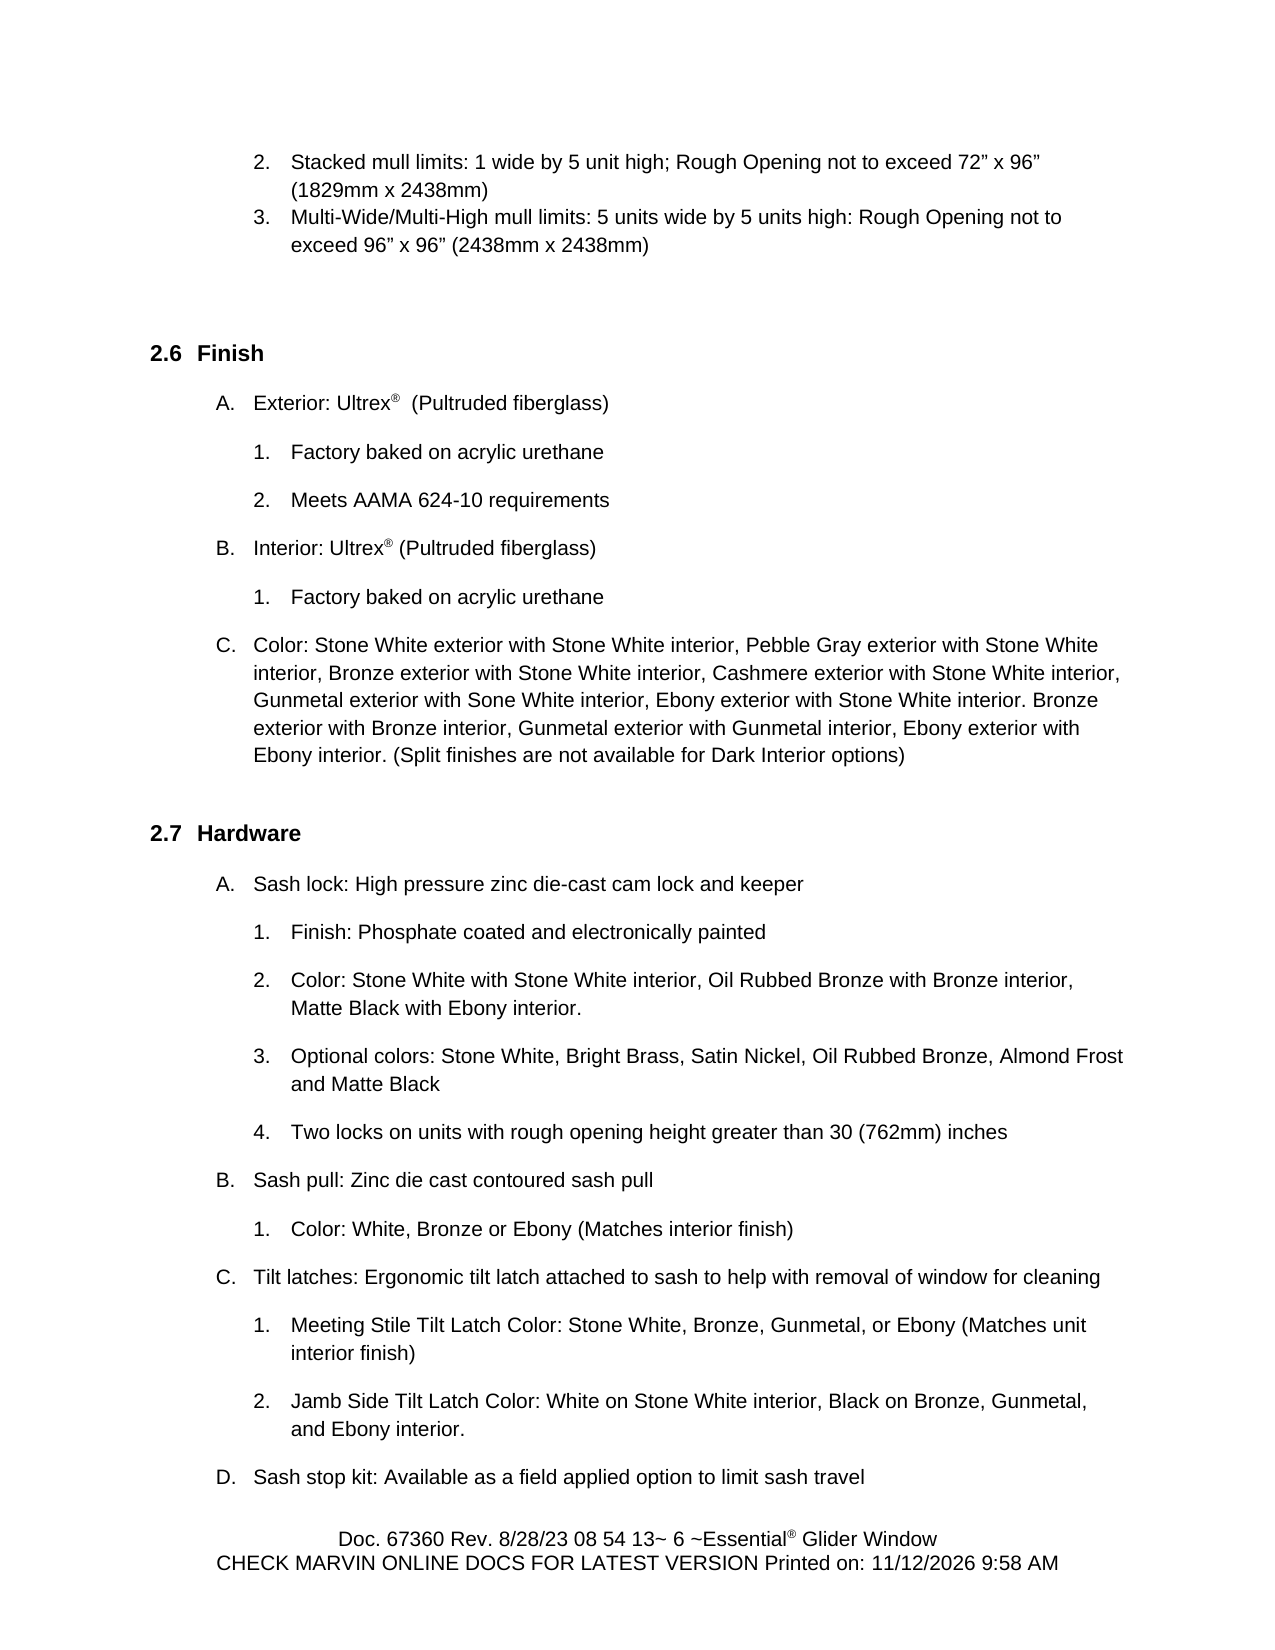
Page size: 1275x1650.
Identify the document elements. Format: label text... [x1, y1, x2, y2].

subtitle Multi-Wide/Multi-High mull limits: 5 units wide by 5 units high: Rough Opening not to exceed 96” x 96” (2438mm x 2438mm) [253, 205, 1125, 256]
subtitle Two locks on units with rough opening height greater than 30 (762mm) inches [253, 1120, 1125, 1144]
subtitle Hardware [150, 820, 1125, 847]
subtitle Sash pull: Zinc die cast contoured sash pull [216, 1168, 1125, 1192]
subtitle Meeting Stile Tilt Latch Color: Stone White, Bronze, Gunmetal, or Ebony (Matches unit interior finish) [253, 1313, 1125, 1364]
subtitle Color: Stone White exterior with Stone White interior, Pebble Gray exterior with Stone White interior, Bronze exterior with Stone White interior, Cashmere exterior with Stone White interior, Gunmetal exterior with Sone White interior, Ebony exterior with Stone White interior. Bronze exterior with Bronze interior, Gunmetal exterior with Gunmetal interior, Ebony exterior with Ebony interior. (Split finishes are not available for Dark Interior options) [216, 633, 1125, 767]
subtitle Color: Stone White with Stone White interior, Oil Rubbed Bronze with Bronze interior, Matte Black with Ebony interior. [253, 968, 1125, 1019]
subtitle Color: White, Bronze or Ebony (Matches interior finish) [253, 1216, 1125, 1240]
subtitle Factory baked on acrylic urethane [253, 584, 1125, 608]
subtitle Meets AAMA 624-10 requirements [253, 488, 1125, 512]
subtitle Sash stop kit: Available as a field applied option to limit sash travel [216, 1465, 1125, 1489]
subtitle Interior: Ultrex® (Pultruded fiberglass) [216, 536, 1125, 560]
subtitle Finish: Phosphate coated and electronically painted [253, 920, 1125, 944]
subtitle Exterior: Ultrex® (Pultruded fiberglass) [216, 391, 1125, 415]
subtitle Jamb Side Tilt Latch Color: White on Stone White interior, Black on Bronze, Gunmetal, and Ebony interior. [253, 1389, 1125, 1440]
subtitle Finish [150, 340, 1125, 367]
subtitle Stacked mull limits: 1 wide by 5 unit high; Rough Opening not to exceed 72” x 96” (1829mm x 2438mm) [253, 150, 1125, 201]
subtitle Optional colors: Stone White, Bright Brass, Satin Nickel, Oil Rubbed Bronze, Almond Frost and Matte Black [253, 1044, 1125, 1095]
subtitle Tilt latches: Ergonomic tilt latch attached to sash to help with removal of window for cleaning [216, 1265, 1125, 1289]
subtitle Sash lock: High pressure zinc die-cast cam lock and keeper [216, 871, 1125, 895]
subtitle Factory baked on acrylic urethane [253, 439, 1125, 463]
